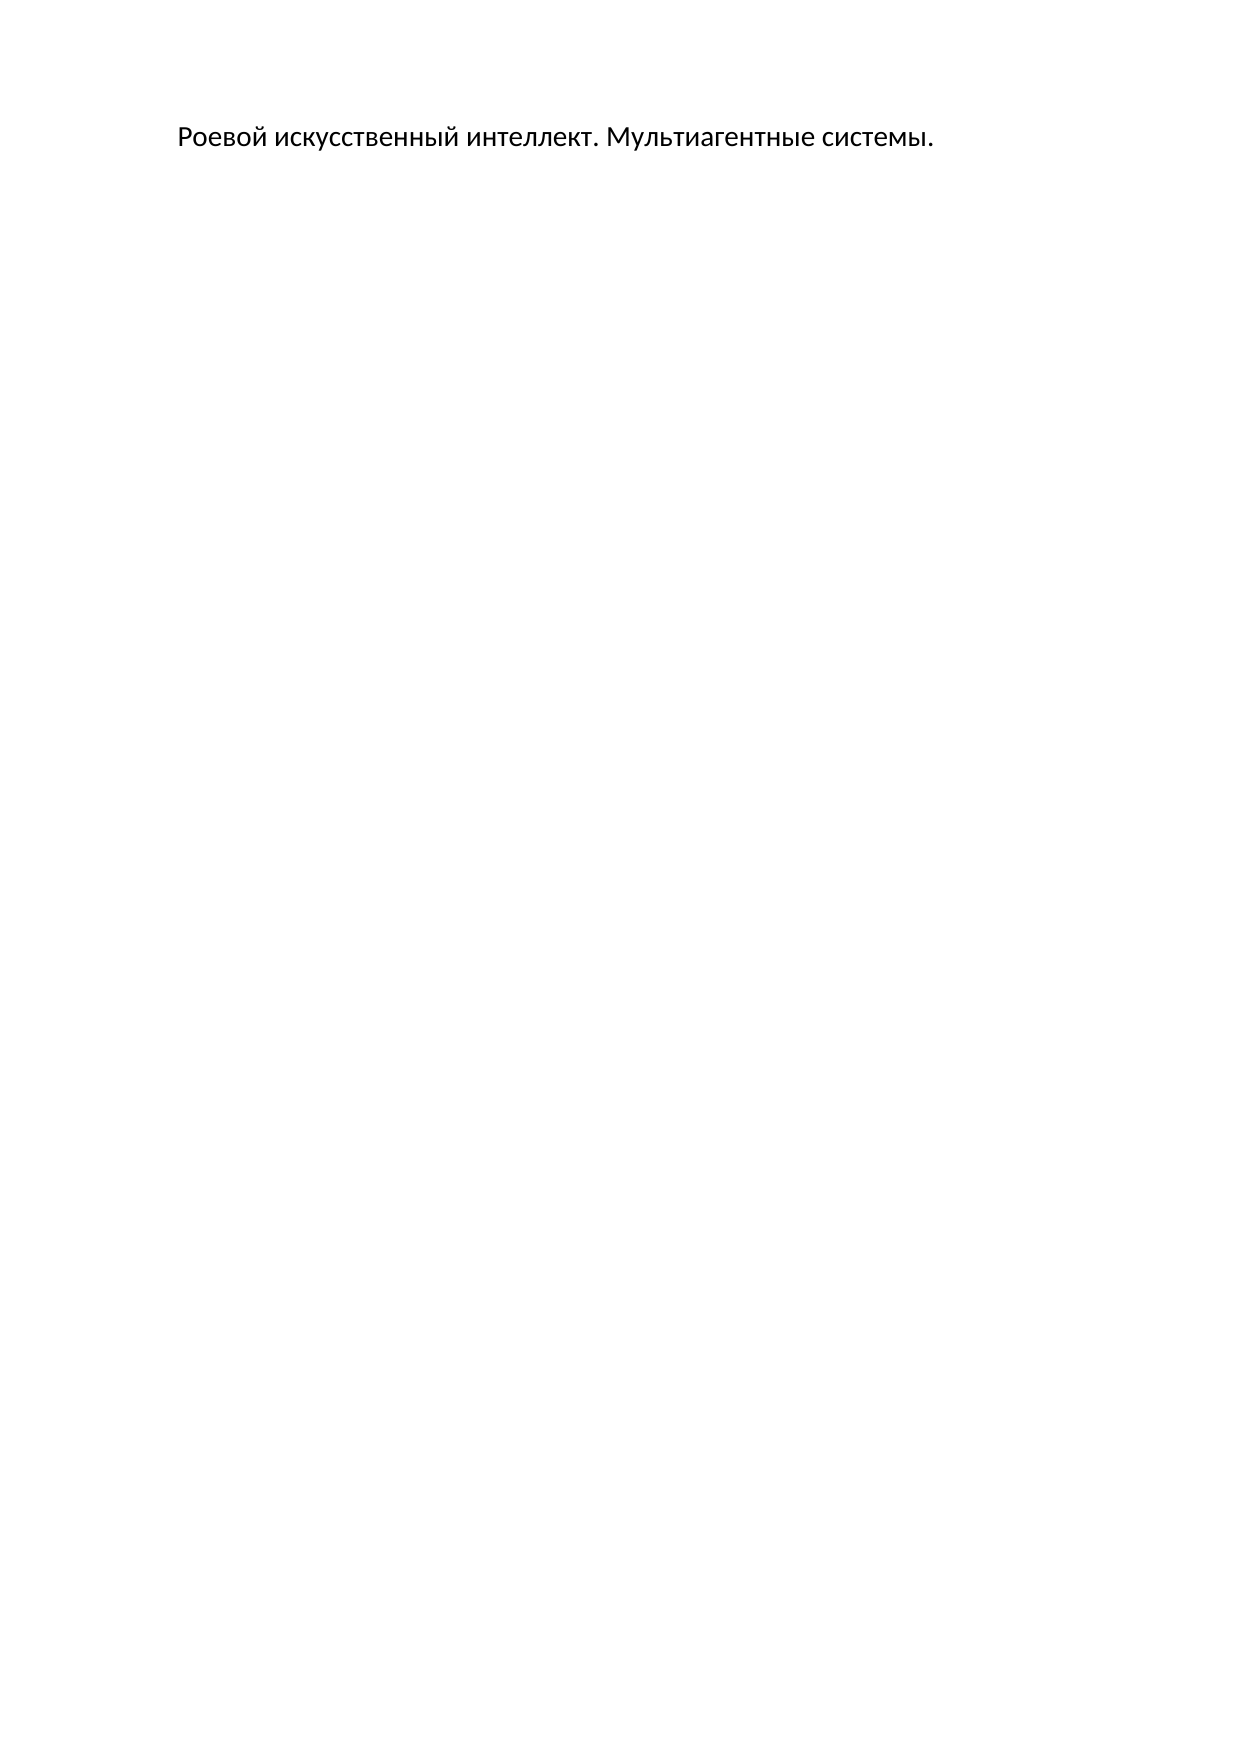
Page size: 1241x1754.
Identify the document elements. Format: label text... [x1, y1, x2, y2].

text Роевой искусственный интеллект. Мультиагентные системы. [177, 118, 1152, 154]
